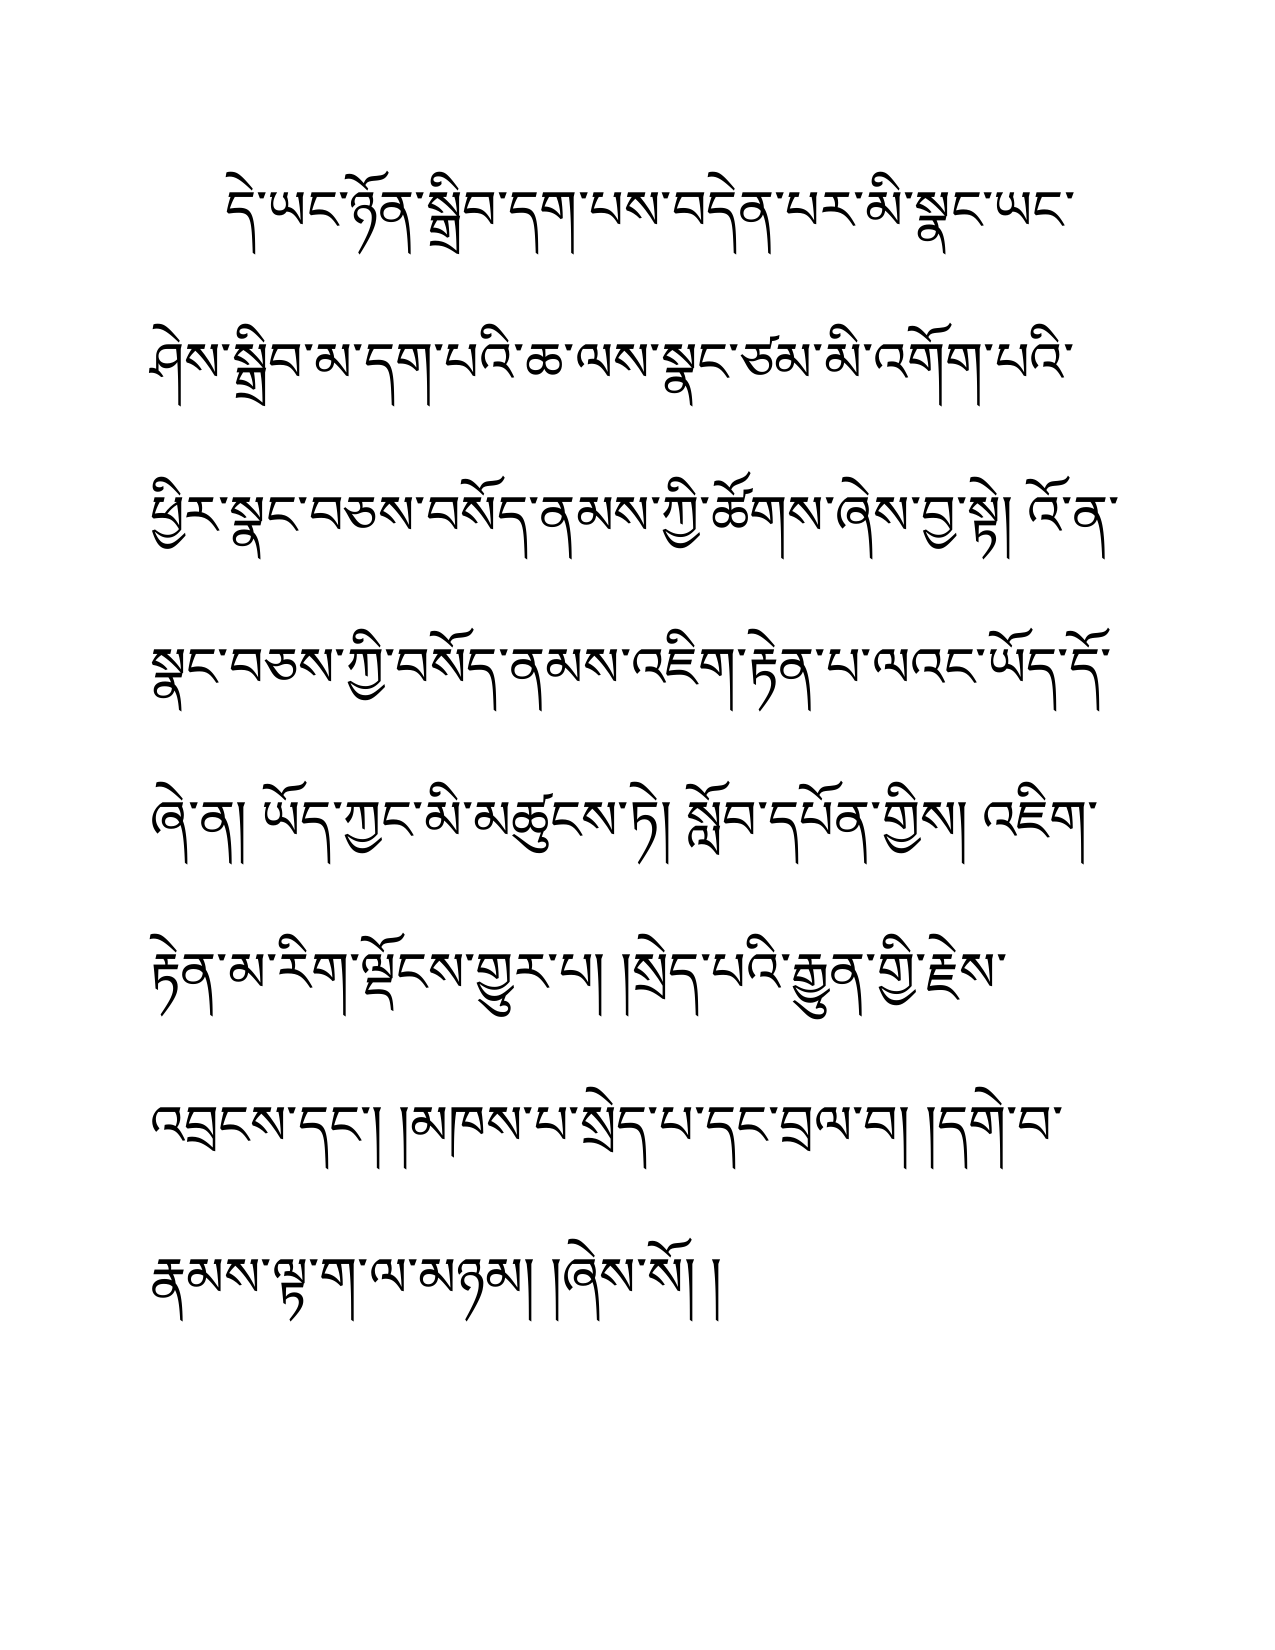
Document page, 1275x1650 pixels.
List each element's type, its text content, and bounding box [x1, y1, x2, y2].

text དེ་ཡང་ཉོན་སྒྲིབ་དག་པས་བདེན་པར་མི་སྣང་ཡང་ཤེས་སྒྲིབ་མ་དག་པའི་ཆ་ལས་སྣང་ཙམ་མི་འགོག་པའི་ཕྱིར་སྣང་བཅས་བསོད་ནམས་ཀྱི་ཚོགས་ཞེས་བྱ་སྟེ། འོ་ན་སྣང་བཅས་ཀྱི་བསོད་ནམས་འཇིག་རྟེན་པ་ལའང་ཡོད་དོ་ཞེ་ན། ཡོད་ཀྱང་མི་མཚུངས་ཏེ། སློབ་དཔོན་གྱིས། འཇིག་རྟེན་མ་རིག་ལྡོངས་གྱུར་པ། །སྲེད་པའི་རྒྱུན་གྱི་རྗེས་འབྲངས་དང༌། །མཁས་པ་སྲེད་པ་དང་བྲལ་བ། །དགེ་བ་རྣམས་ལྟ་ག་ལ་མཉམ། །ཞེས་སོ། ། [150, 150, 1125, 1370]
